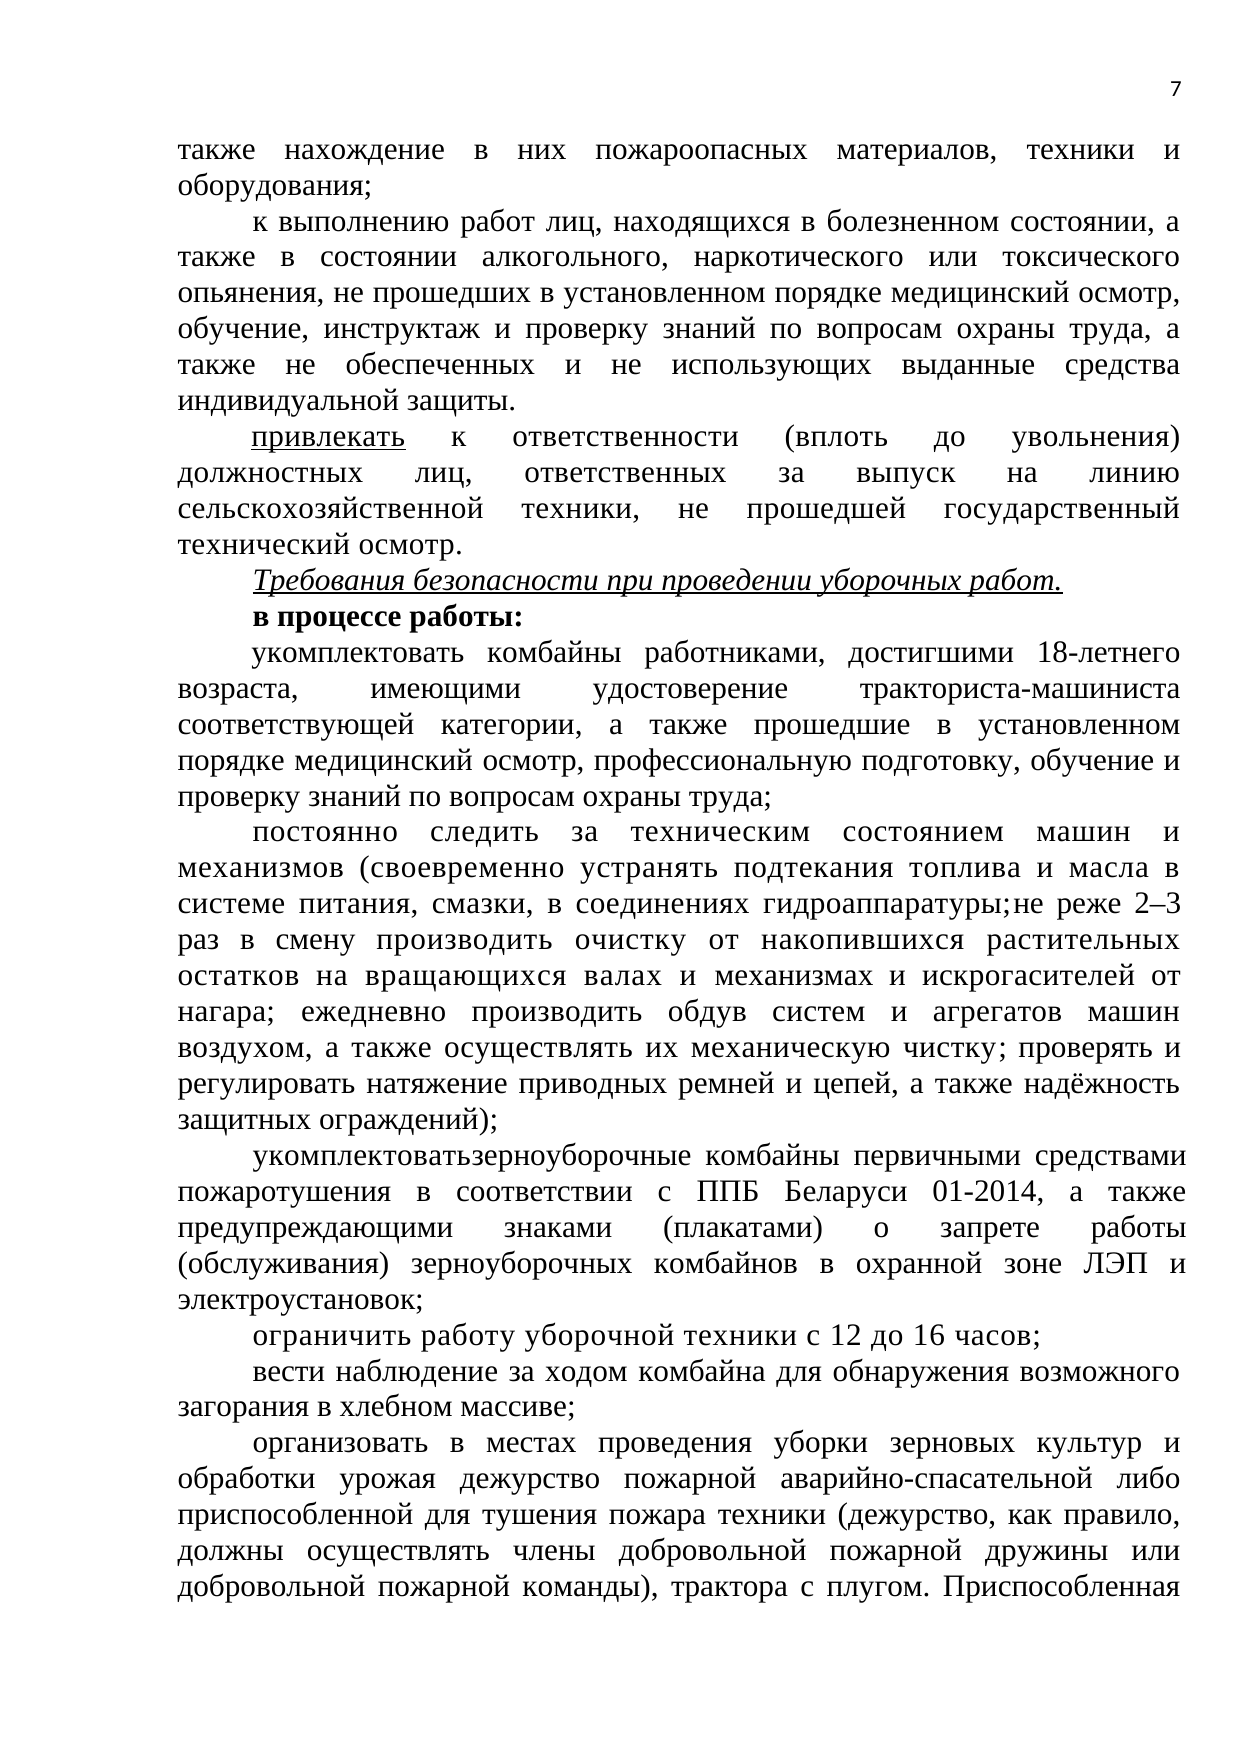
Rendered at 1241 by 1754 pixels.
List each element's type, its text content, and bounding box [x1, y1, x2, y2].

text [177, 1424, 1181, 1603]
text ограничить работу уборочной техники с 12 до 16 часов; [177, 1316, 1181, 1352]
text в процессе работы: [177, 597, 1181, 633]
text постоянно следить за техническим состоянием машин и механизмов (своевременно устранять подтекания топлива и масла в системе питания, смазки, в соединениях гидроаппаратуры;не реже 2–3 раз в смену производить очистку от накопившихся растительных остатков на вращающихся валах и механизмах и искрогасителей от нагара; ежедневно производить обдув систем и агрегатов машин воздухом, а также осуществлять их механическую чистку; проверять и регулировать натяжение приводных ремней и цепей, а также надёжность защитных ограждений); [177, 813, 1181, 1136]
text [177, 130, 1181, 202]
text к выполнению работ лиц, находящихся в болезненном состоянии, а также в состоянии алкогольного, наркотического или токсического опьянения, не прошедших в установленном порядке медицинский осмотр, обучение, инструктаж и проверку знаний по вопросам охраны труда, а также не обеспеченных и не использующих выданные средства индивидуальной защиты. [177, 202, 1181, 417]
text Требования безопасности при проведении уборочных работ. [177, 561, 1181, 597]
text вести наблюдение за ходом комбайна для обнаружения возможного загорания в хлебном массиве; [177, 1352, 1181, 1424]
text укомплектовать комбайны работниками, достигшими 18-летнего возраста, имеющими удостоверение тракториста-машиниста соответствующей категории, а также прошедшие в установленном порядке медицинский осмотр, профессиональную подготовку, обучение и проверку знаний по вопросам охраны труда; [177, 633, 1181, 813]
text укомплектоватьзерноуборочные комбайны первичными средствами пожаротушения в соответствии с ППБ Беларуси 01-2014, а также предупреждающими знаками (плакатами) о запрете работы (обслуживания) зерноуборочных комбайнов в охранной зоне ЛЭП и электроустановок; [177, 1136, 1187, 1316]
text привлекать к ответственности (вплоть до увольнения) должностных лиц, ответственных за выпуск на линию сельскохозяйственной техники, не прошедшей государственный технический осмотр. [177, 417, 1181, 561]
